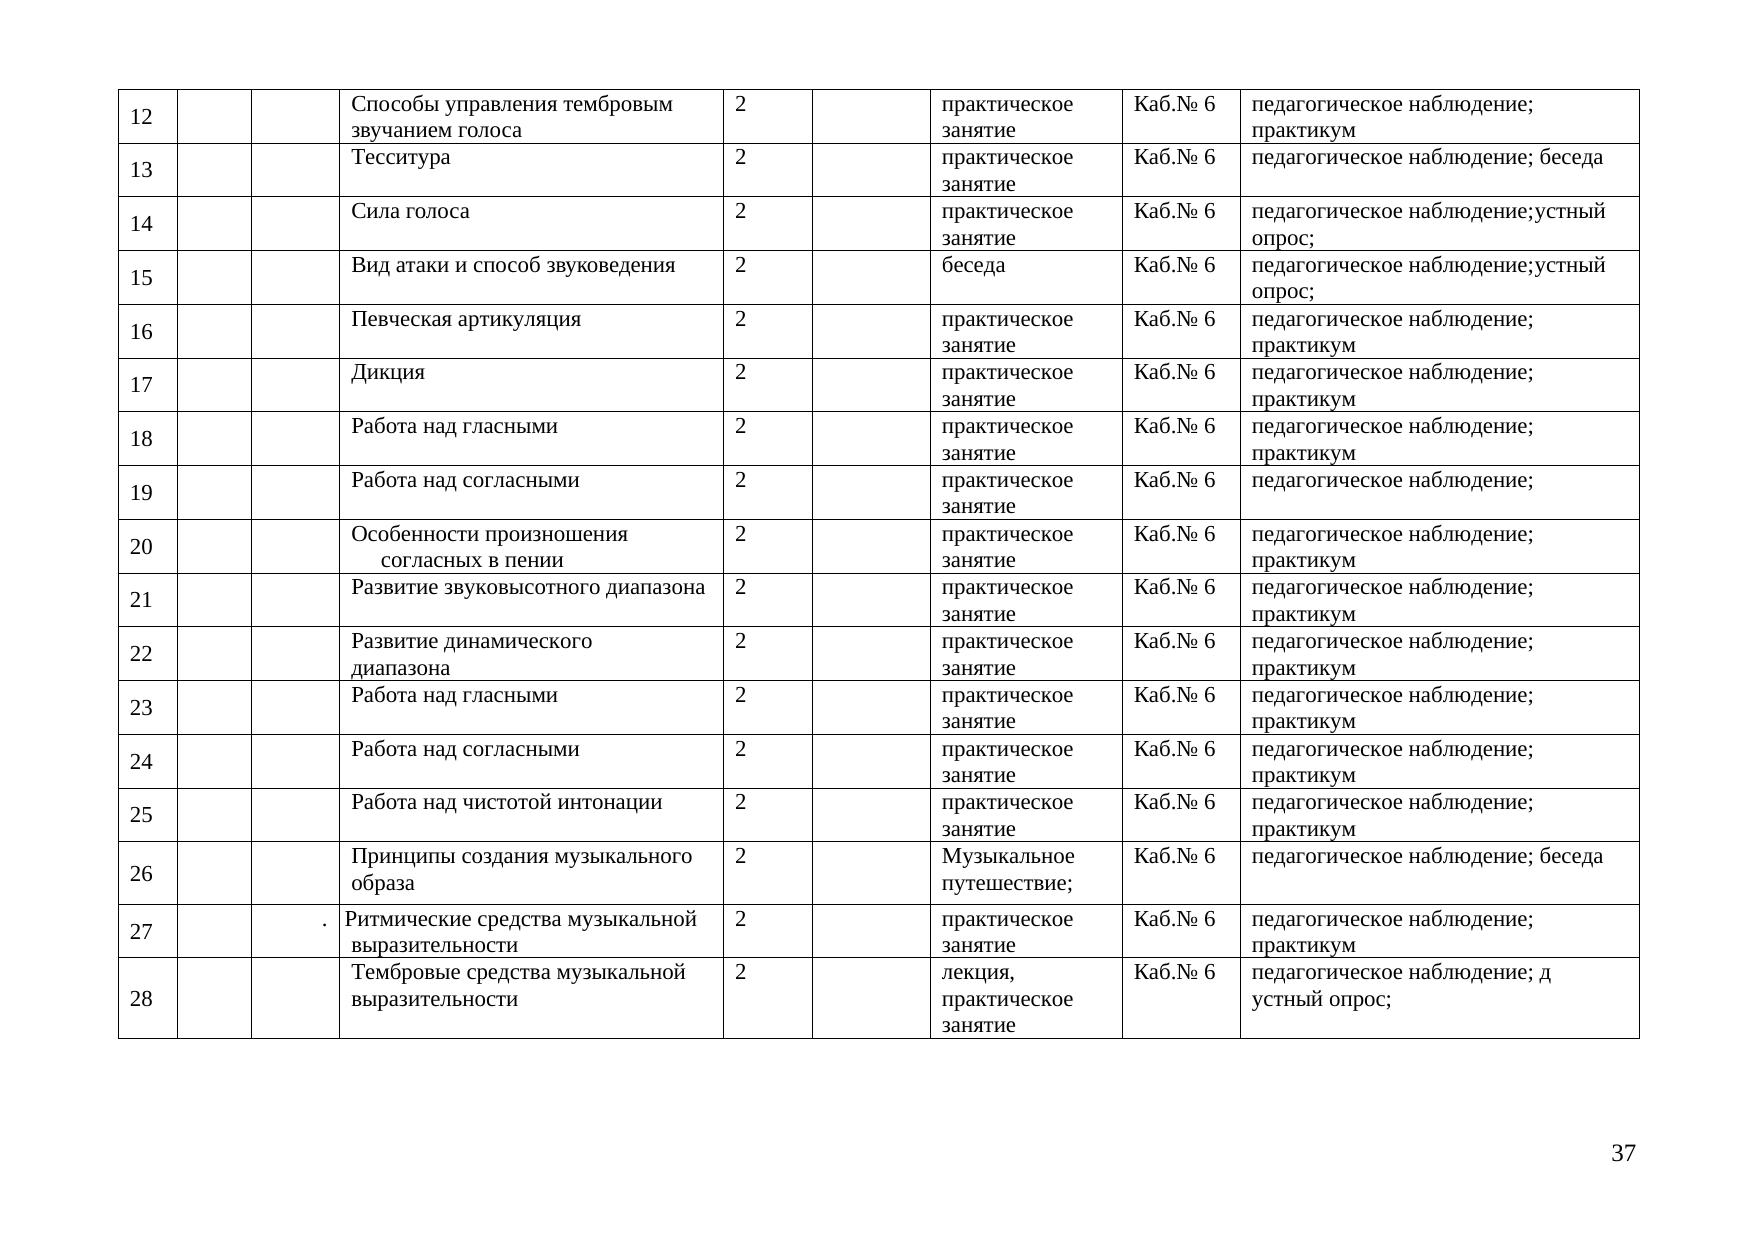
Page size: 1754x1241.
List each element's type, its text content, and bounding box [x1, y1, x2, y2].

table_cell [252, 359, 339, 411]
table_cell 28 [119, 958, 177, 1037]
table_cell [813, 735, 930, 787]
table_cell [813, 627, 930, 680]
table_cell практическое занятие [931, 627, 1122, 680]
table_cell практическое занятие [931, 144, 1122, 196]
table_cell Каб.№ 6 [1123, 197, 1240, 250]
table_cell [178, 144, 251, 196]
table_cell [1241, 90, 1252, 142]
table_cell [252, 197, 339, 250]
table_cell [813, 681, 930, 734]
table_cell педагогическое наблюдение; практикум [1356, 90, 1639, 142]
table_cell Развитие динамического диапазона [340, 627, 723, 680]
table_cell Каб.№ 6 [1123, 144, 1240, 196]
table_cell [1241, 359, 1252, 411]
table_cell Сила голоса [340, 197, 723, 250]
table_cell [178, 627, 251, 680]
table_cell педагогическое наблюдение; беседа [1241, 842, 1639, 903]
table_cell педагогическое наблюдение; практикум [1356, 905, 1639, 957]
table_cell [813, 574, 930, 626]
table_cell 2 [724, 466, 812, 519]
table_cell [252, 144, 339, 196]
table_cell практическое занятие [931, 305, 1122, 357]
table_cell 25 [119, 789, 177, 841]
table_cell 27 [119, 905, 177, 957]
table_cell практическое занятие [931, 412, 1122, 465]
table_cell Работа над гласными [340, 681, 723, 734]
table_cell [813, 520, 930, 572]
table_cell Каб.№ 6 [1123, 842, 1240, 903]
table_cell беседа [931, 251, 1122, 304]
table_cell Каб.№ 6 [1123, 520, 1240, 572]
table_cell практическое занятие [931, 681, 1122, 734]
table_cell 2 [724, 574, 812, 626]
table_cell Каб.№ 6 [1123, 305, 1240, 357]
table_cell [252, 574, 339, 626]
table_cell . Ритмические средства музыкальной выразительности [340, 905, 723, 957]
table_cell Работа над чистотой интонации [340, 789, 723, 841]
table_cell педагогическое наблюдение; практикум [1356, 735, 1639, 787]
table_cell 2 [724, 412, 812, 465]
table_cell 13 [119, 144, 177, 196]
table_cell Каб.№ 6 [1123, 359, 1240, 411]
table_cell Развитие звуковысотного диапазона [340, 574, 723, 626]
table_cell 2 [724, 627, 812, 680]
table_cell Каб.№ 6 [1123, 905, 1240, 957]
table_cell Тембровые средства музыкальной выразительности [340, 958, 723, 1037]
table_cell 23 [119, 681, 177, 734]
table_cell [252, 90, 339, 142]
table_cell практическое занятие [931, 574, 1122, 626]
table_cell [813, 251, 930, 304]
table_cell 2 [724, 251, 812, 304]
table_cell практическое занятие [931, 905, 1122, 957]
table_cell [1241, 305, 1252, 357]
table_cell 22 [119, 627, 177, 680]
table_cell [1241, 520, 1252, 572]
table_cell [813, 197, 930, 250]
table_cell [178, 520, 251, 572]
table_cell [178, 958, 251, 1037]
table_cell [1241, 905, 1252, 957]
table_cell Каб.№ 6 [1123, 412, 1240, 465]
table_cell 2 [724, 305, 812, 357]
table_cell Каб.№ 6 [1123, 958, 1240, 1037]
table_cell 19 [119, 466, 177, 519]
table_cell 21 [119, 574, 177, 626]
table_cell педагогическое наблюдение; практикум [1356, 305, 1639, 357]
table_cell 2 [724, 359, 812, 411]
table_cell [252, 958, 339, 1037]
table_cell Каб.№ 6 [1123, 251, 1240, 304]
table_cell Каб.№ 6 [1123, 735, 1240, 787]
table_cell Работа над согласными [340, 735, 723, 787]
table_cell практическое занятие [931, 520, 1122, 572]
table_cell [252, 735, 339, 787]
table_cell 26 [119, 842, 177, 903]
table_cell [178, 466, 251, 519]
table_cell [178, 842, 251, 903]
table_cell 24 [119, 735, 177, 787]
table_cell [252, 520, 339, 572]
table_cell Музыкальное путешествие; [931, 842, 1122, 903]
table_cell педагогическое наблюдение; практикум [1241, 412, 1639, 465]
table_cell педагогическое наблюдение; [1241, 466, 1639, 519]
table_cell 18 [119, 412, 177, 465]
table_cell [178, 574, 251, 626]
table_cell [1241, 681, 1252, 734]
table_cell 2 [724, 144, 812, 196]
table_cell [178, 735, 251, 787]
table_cell [178, 789, 251, 841]
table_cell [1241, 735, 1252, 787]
table_cell [813, 842, 930, 903]
table_cell [252, 305, 339, 357]
table_cell [813, 305, 930, 357]
table_cell [813, 905, 930, 957]
table_cell педагогическое наблюдение; практикум [1356, 520, 1639, 572]
table_cell 15 [119, 251, 177, 304]
table_cell 2 [724, 905, 812, 957]
table_cell 17 [119, 359, 177, 411]
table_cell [931, 958, 1122, 1037]
table_cell [252, 789, 339, 841]
table_cell практическое занятие [931, 466, 1122, 519]
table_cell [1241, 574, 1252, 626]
table_cell [252, 627, 339, 680]
table_cell Работа над согласными [340, 466, 723, 519]
table_cell Каб.№ 6 [1123, 574, 1240, 626]
table_cell педагогическое наблюдение; практикум [1241, 627, 1639, 680]
table_cell [813, 412, 930, 465]
table_cell [178, 359, 251, 411]
table_cell Каб.№ 6 [1123, 90, 1240, 142]
table_cell 2 [724, 520, 812, 572]
table_cell [252, 466, 339, 519]
table_cell педагогическое наблюдение; практикум [1356, 574, 1639, 626]
table_cell практическое занятие [931, 789, 1122, 841]
table_cell практическое занятие [931, 359, 1122, 411]
table_cell [813, 144, 930, 196]
table_cell педагогическое наблюдение; практикум [1356, 359, 1639, 411]
table_cell Певческая артикуляция [340, 305, 723, 357]
table_cell Способы управления тембровым звучанием голоса [340, 90, 723, 142]
table_cell Работа над гласными [340, 412, 723, 465]
table_cell 2 [724, 197, 812, 250]
table_cell 2 [724, 842, 812, 903]
table_cell Принципы создания музыкального образа [340, 842, 723, 903]
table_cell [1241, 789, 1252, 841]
table_cell [178, 412, 251, 465]
table_cell педагогическое наблюдение; беседа [1241, 144, 1639, 196]
table_cell [252, 681, 339, 734]
table_cell Каб.№ 6 [1123, 789, 1240, 841]
table_cell [813, 466, 930, 519]
table_cell практическое занятие [931, 197, 1122, 250]
table_cell [178, 905, 251, 957]
table_cell Каб.№ 6 [1123, 627, 1240, 680]
table_cell педагогическое наблюдение;устный опрос; [1241, 251, 1639, 304]
table_cell [252, 412, 339, 465]
table_cell практическое занятие [931, 735, 1122, 787]
table_cell 20 [119, 520, 177, 572]
table_cell Особенности произношения согласных в пении [340, 520, 723, 572]
table_cell Дикция [340, 359, 723, 411]
table_cell 16 [119, 305, 177, 357]
table_cell педагогическое наблюдение;устный опрос; [1241, 197, 1639, 250]
table_cell [178, 681, 251, 734]
table_cell Каб.№ 6 [1123, 681, 1240, 734]
table_cell педагогическое наблюдение; практикум [1356, 789, 1639, 841]
table_cell [252, 905, 339, 957]
table_cell 2 [724, 789, 812, 841]
table_cell 14 [119, 197, 177, 250]
table_cell [252, 251, 339, 304]
table_cell 2 [724, 735, 812, 787]
table_cell 2 [724, 90, 812, 142]
table_cell Каб.№ 6 [1123, 466, 1240, 519]
table_cell [813, 958, 930, 1037]
table_cell педагогическое наблюдение; практикум [1356, 681, 1639, 734]
table_cell Вид атаки и способ звуковедения [340, 251, 723, 304]
table_cell [813, 789, 930, 841]
table_cell педагогическое наблюдение; д устный опрос; [1241, 958, 1639, 1037]
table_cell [931, 90, 1122, 142]
table_cell Тесситура [340, 144, 723, 196]
table_cell [252, 842, 339, 903]
table_cell [178, 90, 251, 142]
table_cell [813, 90, 930, 142]
table_cell 2 [724, 681, 812, 734]
table_cell 12 [119, 90, 177, 142]
table_cell [178, 197, 251, 250]
table_cell 2 [724, 958, 812, 1037]
table_cell [813, 359, 930, 411]
table_cell [178, 305, 251, 357]
table_cell [178, 251, 251, 304]
